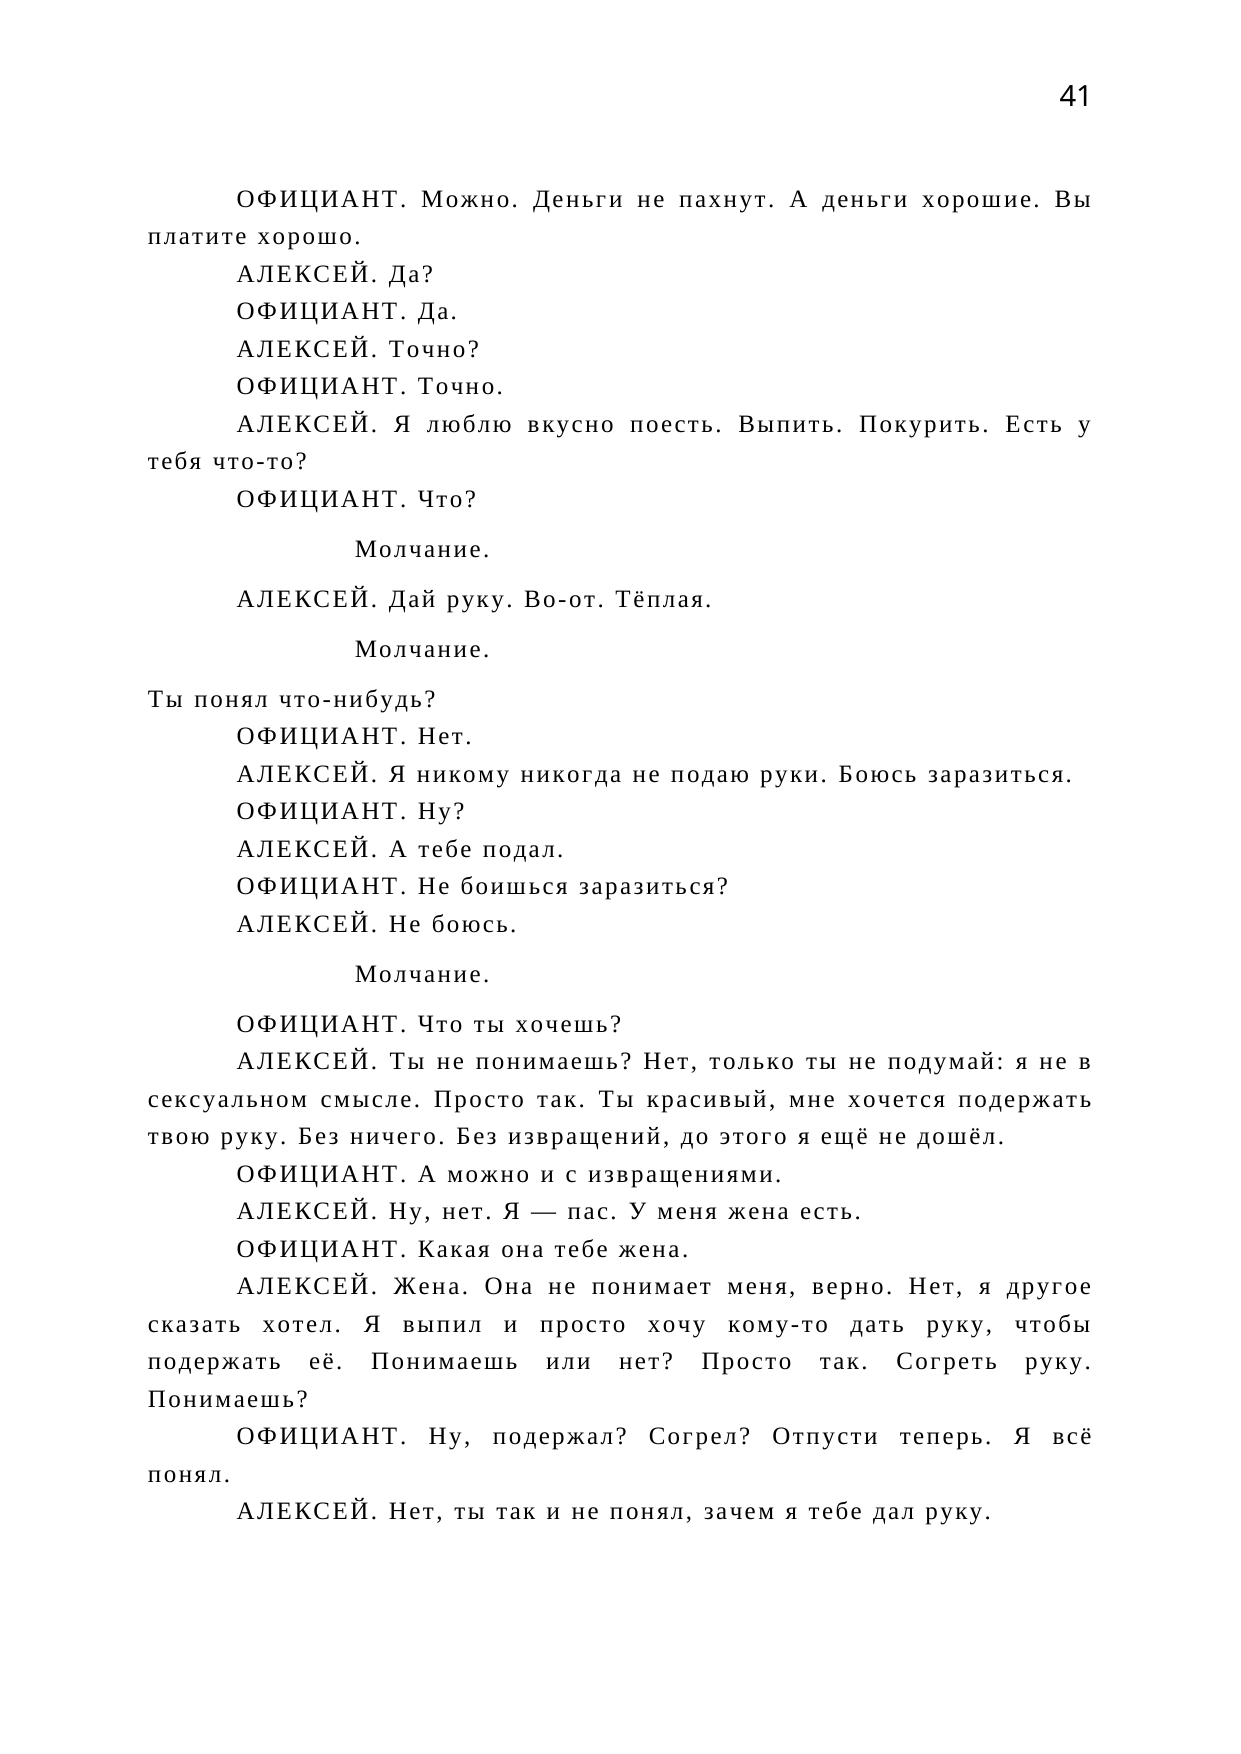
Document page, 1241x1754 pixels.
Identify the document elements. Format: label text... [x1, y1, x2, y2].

text АЛЕКСЕЙ. Жена. Она не понимает меня, верно. Нет, я другое сказать хотел. Я выпил и просто хочу кому-то дать руку, чтобы подержать её. Понимаешь или нет? Просто так. Согреть руку. Понимаешь? [148, 1265, 1092, 1415]
text ОФИЦИАНТ. Можно. Деньги не пахнут. А деньги хорошие. Вы платите хорошо. [148, 177, 1092, 252]
text ОФИЦИАНТ. Точно. [148, 365, 1092, 402]
text АЛЕКСЕЙ. Я никому никогда не подаю руки. Боюсь заразиться. [148, 752, 1092, 790]
text ОФИЦИАНТ. Что ты хочешь? [148, 1002, 1092, 1040]
text ОФИЦИАНТ. А можно и с извращениями. [148, 1152, 1092, 1190]
text ОФИЦИАНТ. Да. [148, 290, 1092, 327]
text АЛЕКСЕЙ. Не боюсь. [148, 902, 1092, 940]
text Ты понял что-нибудь? [148, 677, 1092, 715]
text АЛЕКСЕЙ. Я люблю вкусно поесть. Выпить. Покурить. Есть у тебя что-то? [148, 402, 1092, 477]
text АЛЕКСЕЙ. Точно? [148, 327, 1092, 365]
text АЛЕКСЕЙ. Нет, ты так и не понял, зачем я тебе дал руку. [148, 1490, 1092, 1527]
text ОФИЦИАНТ. Не боишься заразиться? [148, 865, 1092, 902]
text АЛЕКСЕЙ. Дай руку. Во-от. Тёплая. [148, 577, 1092, 615]
text АЛЕКСЕЙ. Ты не понимаешь? Нет, только ты не подумай: я не в сексуальном смысле. Просто так. Ты красивый, мне хочется подержать твою руку. Без ничего. Без извращений, до этого я ещё не дошёл. [148, 1040, 1092, 1152]
text ОФИЦИАНТ. Нет. [148, 715, 1092, 752]
text АЛЕКСЕЙ. А тебе подал. [148, 827, 1092, 865]
text ОФИЦИАНТ. Ну, подержал? Согрел? Отпусти теперь. Я всё понял. [148, 1415, 1092, 1490]
text Молчание. [354, 627, 1092, 665]
text ОФИЦИАНТ. Ну? [148, 790, 1092, 827]
text АЛЕКСЕЙ. Ну, нет. Я — пас. У меня жена есть. [148, 1190, 1092, 1227]
text Молчание. [354, 952, 1092, 990]
text Молчание. [354, 527, 1092, 565]
text ОФИЦИАНТ. Какая она тебе жена. [148, 1227, 1092, 1265]
text ОФИЦИАНТ. Что? [148, 477, 1092, 515]
text АЛЕКСЕЙ. Да? [148, 252, 1092, 290]
